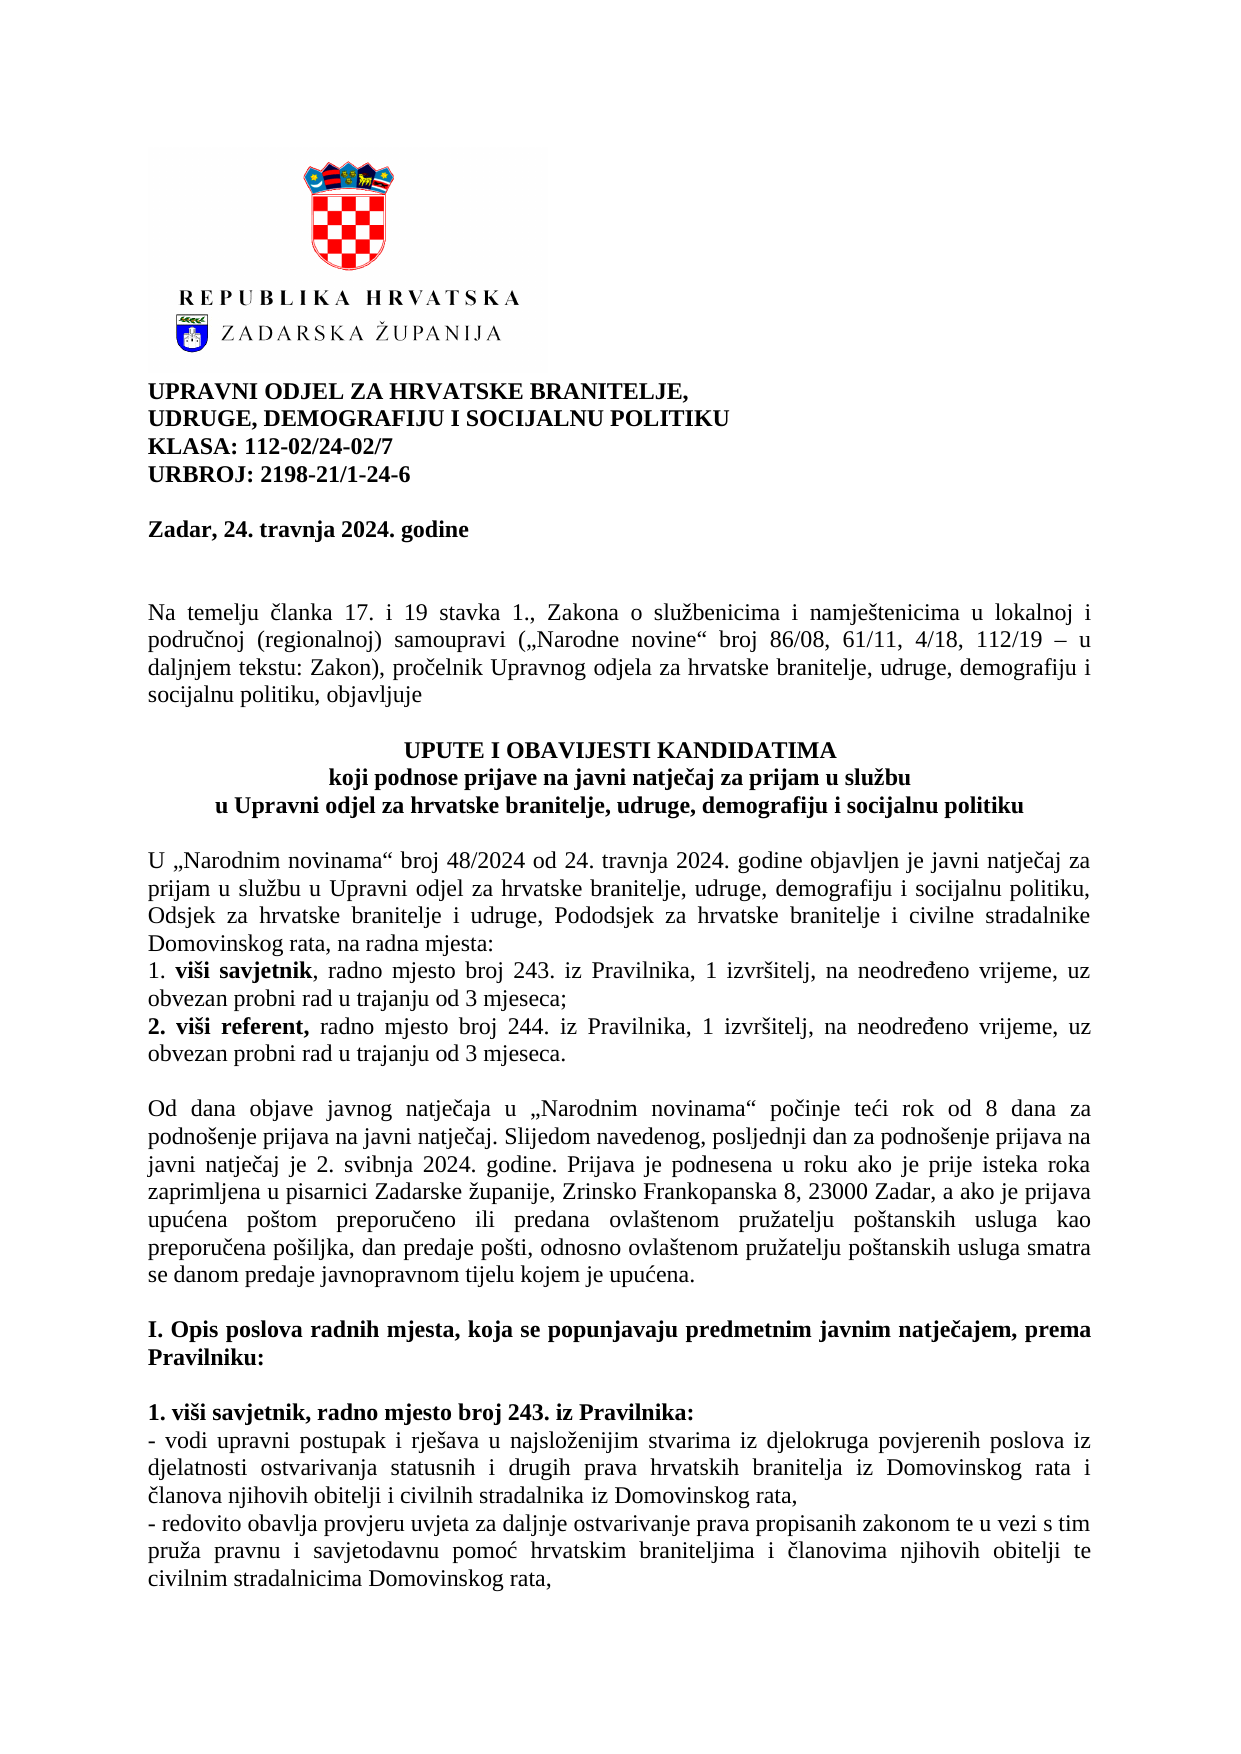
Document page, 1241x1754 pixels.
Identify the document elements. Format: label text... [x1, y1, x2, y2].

text UDRUGE, DEMOGRAFIJU I SOCIJALNU POLITIKU [148, 404, 1093, 432]
text URBROJ: 2198-21/1-24-6 [148, 459, 1093, 487]
text I. Opis poslova radnih mjesta, koja se popunjavaju predmetnim javnim natječajem, prema Pravilniku: [148, 1315, 1093, 1371]
text KLASA: 112-02/24-02/7 [148, 432, 1093, 459]
text Zadar, 24. travnja 2024. godine [148, 515, 1093, 542]
text U „Narodnim novinama“ broj 48/2024 od 24. travnja 2024. godine objavljen je javni natječaj za prijam u službu u Upravni odjel za hrvatske branitelje, udruge, demografiju i socijalnu politiku, Odsjek za hrvatske branitelje i udruge, Pododsjek za hrvatske branitelje i civilne stradalnike Domovinskog rata, na radna mjesta: [148, 846, 1093, 956]
text Na temelju članka 17. i 19 stavka 1., Zakona o službenicima i namještenicima u lokalnoj i područnoj (regionalnoj) samoupravi („Narodne novine“ broj 86/08, 61/11, 4/18, 112/19 – u daljnjem tekstu: Zakon), pročelnik Upravnog odjela za hrvatske branitelje, udruge, demografiju i socijalnu politiku, objavljuje [148, 598, 1093, 708]
text UPUTE I OBAVIJESTI KANDIDATIMA [148, 736, 1093, 763]
text - vodi upravni postupak i rješava u najsloženijim stvarima iz djelokruga povjerenih poslova iz djelatnosti ostvarivanja statusnih i drugih prava hrvatskih branitelja iz Domovinskog rata i članova njihovih obitelji i civilnih stradalnika iz Domovinskog rata, [148, 1426, 1093, 1508]
text UPRAVNI ODJEL ZA HRVATSKE BRANITELJE, [148, 377, 1093, 404]
text 1. viši savjetnik, radno mjesto broj 243. iz Pravilnika, 1 izvršitelj, na neodređeno vrijeme, uz obvezan probni rad u trajanju od 3 mjeseca; [148, 956, 1093, 1012]
text u Upravni odjel za hrvatske branitelje, udruge, demografiju i socijalnu politiku [148, 791, 1093, 818]
text 1. viši savjetnik, radno mjesto broj 243. iz Pravilnika: [148, 1398, 1093, 1426]
text koji podnose prijave na javni natječaj za prijam u službu [148, 763, 1093, 791]
text Od dana objave javnog natječaja u „Narodnim novinama“ počinje teći rok od 8 dana za podnošenje prijava na javni natječaj. Slijedom navedenog, posljednji dan za podnošenje prijava na javni natječaj je 2. svibnja 2024. godine. Prijava je podnesena u roku ako je prije isteka roka zaprimljena u pisarnici Zadarske županije, Zrinsko Frankopanska 8, 23000 Zadar, a ako je prijava upućena poštom preporučeno ili predana ovlaštenom pružatelju poštanskih usluga kao preporučena pošiljka, dan predaje pošti, odnosno ovlaštenom pružatelju poštanskih usluga smatra se danom predaje javnopravnom tijelu kojem je upućena. [148, 1094, 1093, 1288]
text - redovito obavlja provjeru uvjeta za daljnje ostvarivanje prava propisanih zakonom te u vezi s tim pruža pravnu i savjetodavnu pomoć hrvatskim braniteljima i članovima njihovih obitelji te civilnim stradalnicima Domovinskog rata, [148, 1508, 1093, 1591]
text 2. viši referent, radno mjesto broj 244. iz Pravilnika, 1 izvršitelj, na neodređeno vrijeme, uz obvezan probni rad u trajanju od 3 mjeseca. [148, 1012, 1093, 1067]
